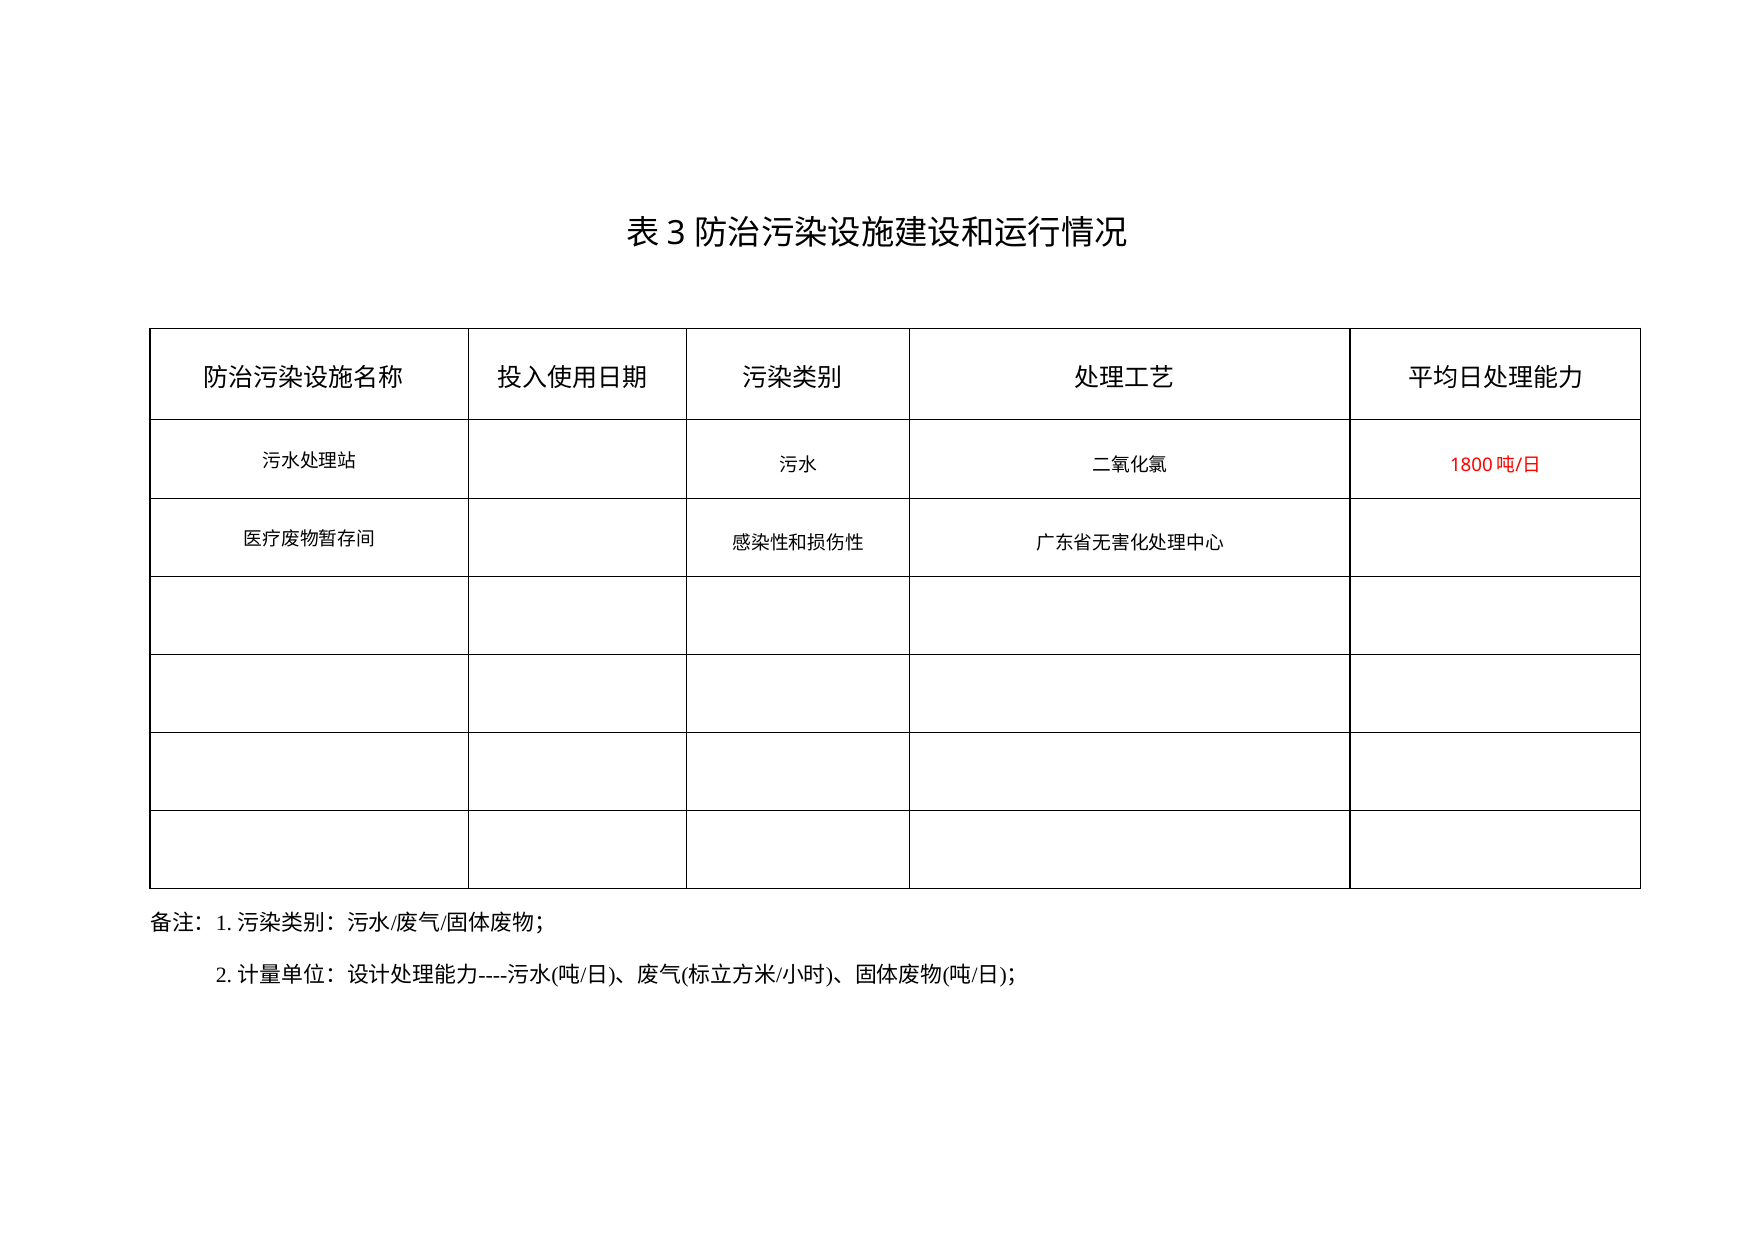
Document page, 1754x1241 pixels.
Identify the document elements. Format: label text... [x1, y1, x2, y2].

table_cell [910, 733, 1349, 810]
text 表3 防治污染设施建设和运行情况 [150, 198, 1604, 263]
table_cell [151, 577, 468, 654]
text 备注：1. 污染类别：污水/废气/固体废物； [150, 889, 1604, 941]
table_cell 广东省无害化处理中心 [910, 499, 1349, 576]
table_cell [687, 811, 909, 888]
table_cell [151, 733, 468, 810]
table_cell [687, 655, 909, 732]
table_cell [151, 811, 468, 888]
table_cell [469, 811, 686, 888]
table_cell [469, 655, 686, 732]
table_cell [469, 420, 686, 497]
table_cell [1351, 733, 1640, 810]
table_cell 污水处理站 [151, 420, 468, 497]
table_header 平均日处理能力 [1351, 329, 1640, 419]
table_cell 1800吨/日 [1351, 420, 1640, 497]
table_cell [1351, 499, 1640, 576]
table_cell [687, 733, 909, 810]
table_cell [469, 577, 686, 654]
table_header 投入使用日期 [469, 329, 686, 419]
table_cell [1351, 811, 1640, 888]
table_cell [1351, 577, 1640, 654]
table_cell [687, 577, 909, 654]
table_header 污染类别 [687, 329, 909, 419]
table_cell [1351, 655, 1640, 732]
table_cell [910, 655, 1349, 732]
table_cell 污水 [687, 420, 909, 497]
table_cell [151, 655, 468, 732]
table_cell [910, 577, 1349, 654]
table_cell [469, 499, 686, 576]
table_cell 感染性和损伤性 [687, 499, 909, 576]
table_cell 医疗废物暂存间 [151, 499, 468, 576]
table_header 防治污染设施名称 [151, 329, 468, 419]
table_header 处理工艺 [910, 329, 1349, 419]
table_cell [469, 733, 686, 810]
text 2. 计量单位：设计处理能力----污水(吨/日)、废气(标立方米/小时)、固体废物(吨/日)； [150, 941, 1604, 993]
table_cell [910, 811, 1349, 888]
table_cell 二氧化氯 [910, 420, 1349, 497]
